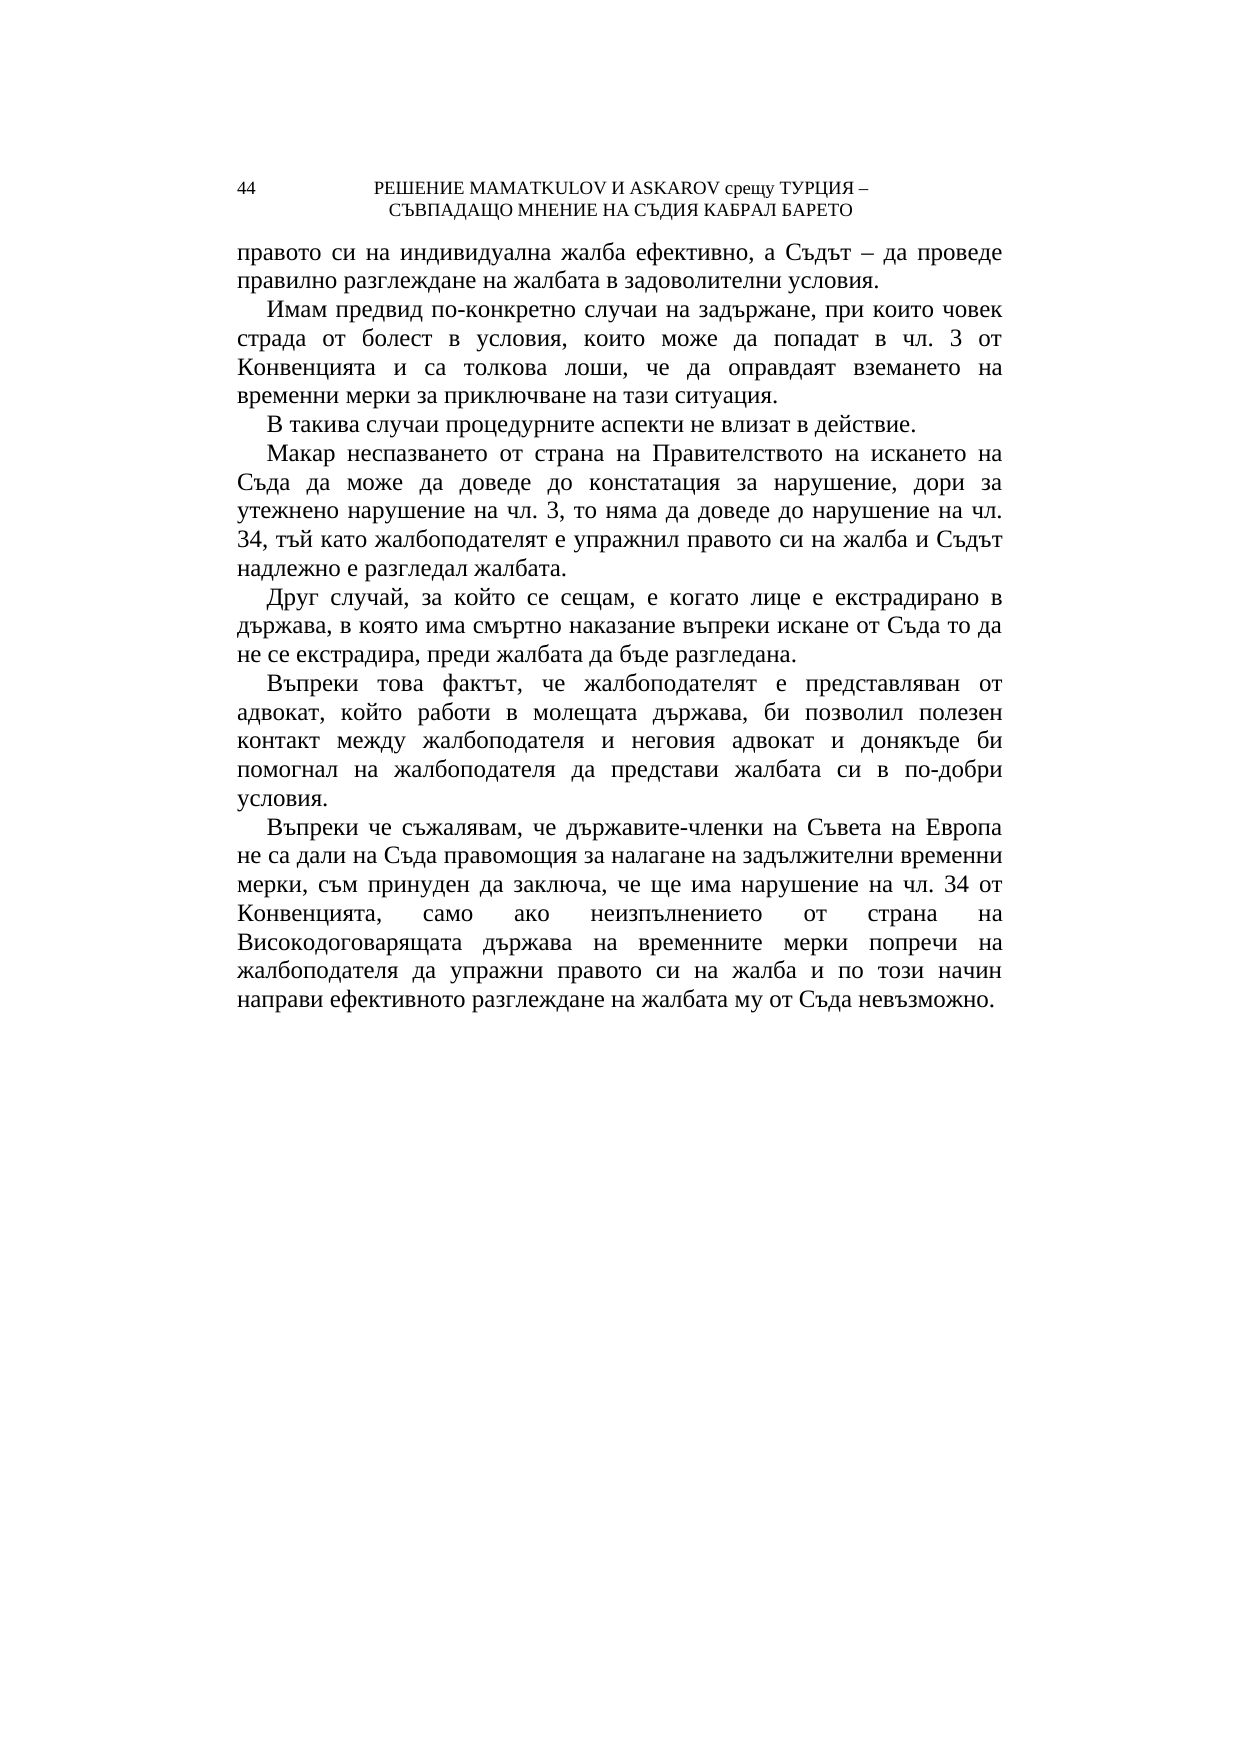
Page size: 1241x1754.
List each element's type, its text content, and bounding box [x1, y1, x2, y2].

text Въпреки че съжалявам, че държавите-членки на Съвета на Европа не са дали на Съда правомощия за налагане на задължителни временни мерки, съм принуден да заключа, че ще има нарушение на чл. 34 от Конвенцията, само ако неизпълнението от страна на Високодоговарящата държава на временните мерки попречи на жалбоподателя да упражни правото си на жалба и по този начин направи ефективното разглеждане на жалбата му от Съда невъзможно. [237, 812, 1003, 1013]
text Макар неспазването от страна на Правителството на искането на Съда да може да доведе до констатация за нарушение, дори за утежнено нарушение на чл. 3, то няма да доведе до нарушение на чл. 34, тъй като жалбоподателят е упражнил правото си на жалба и Съдът надлежно е разгледал жалбата. [237, 438, 1003, 582]
text Въпреки това фактът, че жалбоподателят е представляван от адвокат, който работи в молещата държава, би позволил полезен контакт между жалбоподателя и неговия адвокат и донякъде би помогнал на жалбоподателя да представи жалбата си в по-добри условия. [237, 668, 1003, 812]
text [237, 237, 1003, 294]
text Имам предвид по-конкретно случаи на задържане, при които човек страда от болест в условия, които може да попадат в чл. 3 от Конвенцията и са толкова лоши, че да оправдаят вземането на временни мерки за приключване на тази ситуация. [237, 294, 1003, 409]
text Друг случай, за който се сещам, е когато лице е екстрадирано в държава, в която има смъртно наказание въпреки искане от Съда то да не се екстрадира, преди жалбата да бъде разгледана. [237, 582, 1003, 668]
text В такива случаи процедурните аспекти не влизат в действие. [237, 409, 1003, 438]
